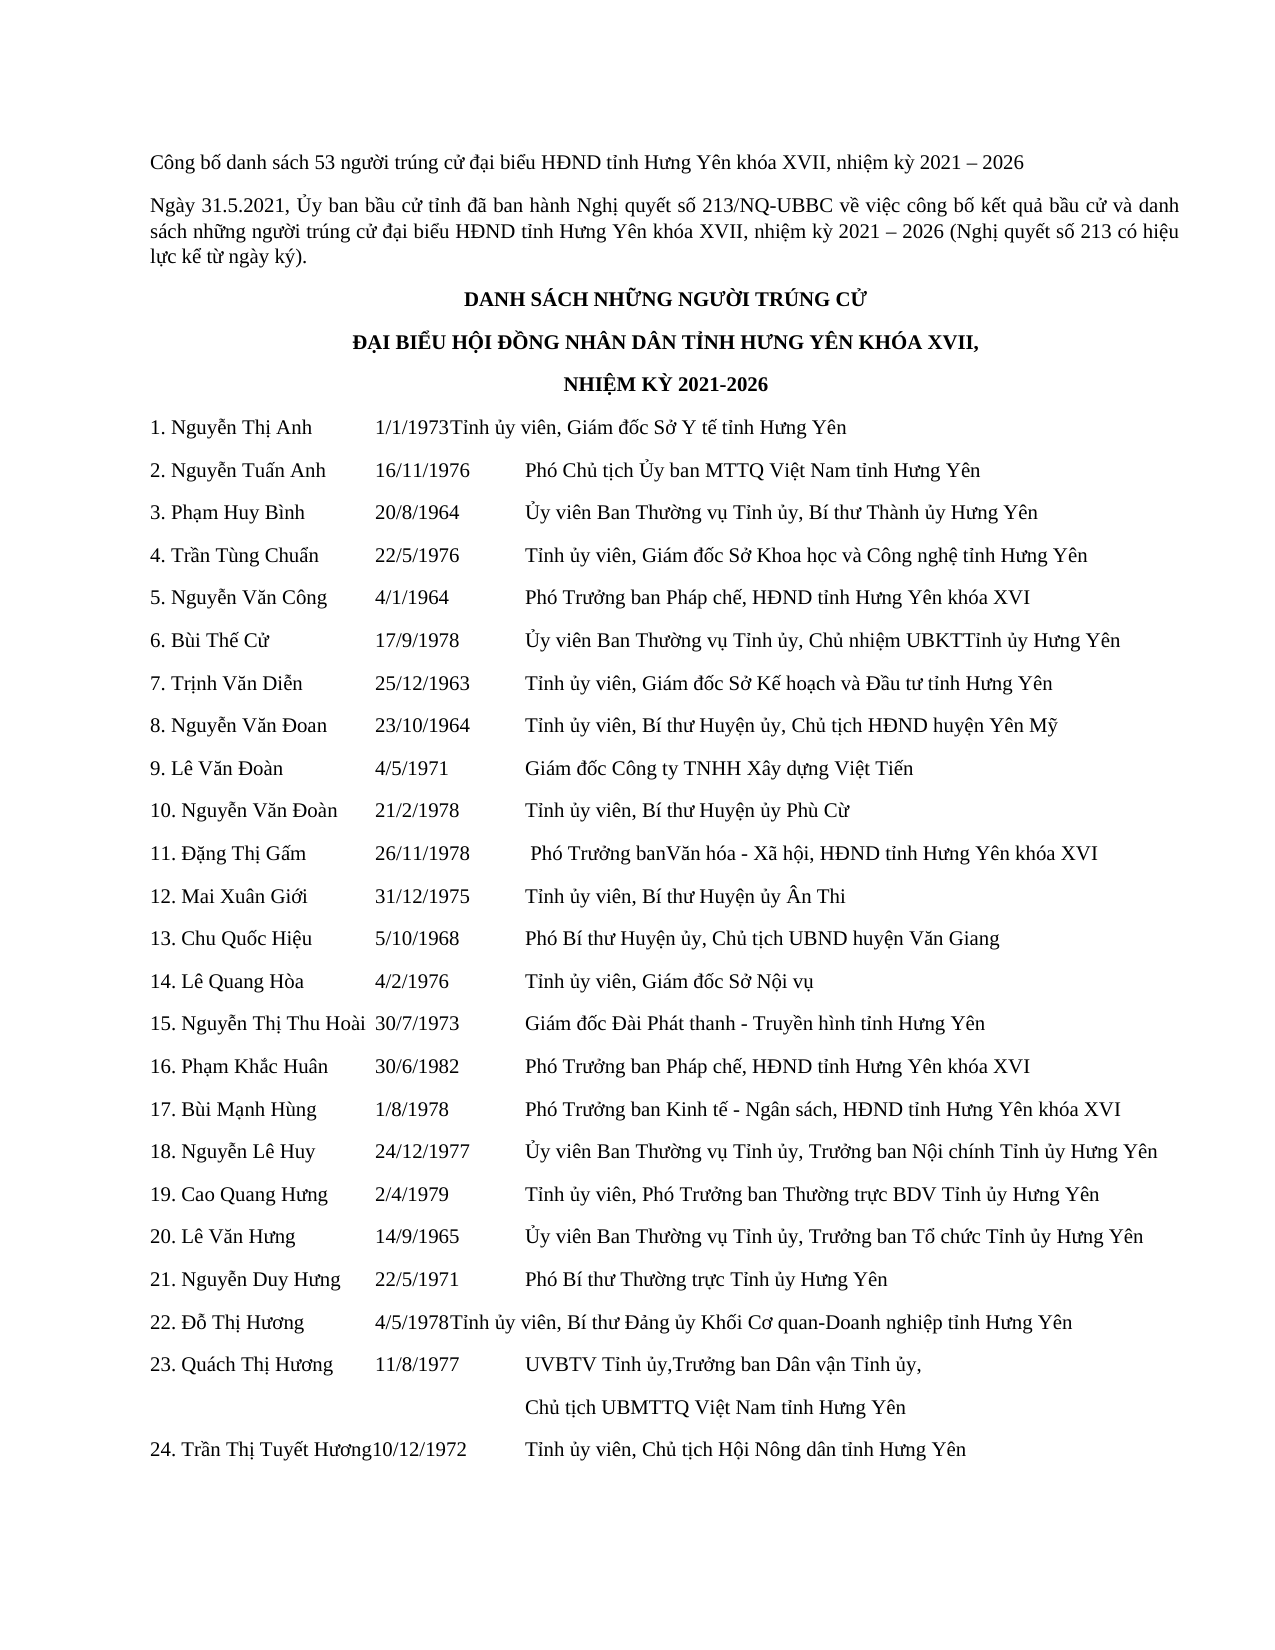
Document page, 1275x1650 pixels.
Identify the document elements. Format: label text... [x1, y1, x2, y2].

text 16. Phạm Khắc Huân 30/6/1982 Phó Trưởng ban Pháp chế, HĐND tỉnh Hưng Yên khóa XVI [150, 1054, 1181, 1078]
text 19. Cao Quang Hưng 2/4/1979 Tỉnh ủy viên, Phó Trưởng ban Thường trực BDV Tỉnh ủy Hưng Yên [150, 1182, 1181, 1206]
text 13. Chu Quốc Hiệu 5/10/1968 Phó Bí thư Huyện ủy, Chủ tịch UBND huyện Văn Giang [150, 926, 1181, 950]
text Công bố danh sách 53 người trúng cử đại biểu HĐND tỉnh Hưng Yên khóa XVII, nhiệm kỳ 2021 – 2026 [150, 150, 1181, 174]
text 21. Nguyễn Duy Hưng 22/5/1971 Phó Bí thư Thường trực Tỉnh ủy Hưng Yên [150, 1267, 1181, 1291]
text 23. Quách Thị Hương 11/8/1977 UVBTV Tỉnh ủy,Trưởng ban Dân vận Tỉnh ủy, [150, 1352, 1181, 1376]
text DANH SÁCH NHỮNG NGƯỜI TRÚNG CỬ [150, 287, 1181, 311]
text 15. Nguyễn Thị Thu Hoài 30/7/1973 Giám đốc Đài Phát thanh - Truyền hình tỉnh Hưng Yên [150, 1011, 1181, 1035]
text 3. Phạm Huy Bình 20/8/1964 Ủy viên Ban Thường vụ Tỉnh ủy, Bí thư Thành ủy Hưng Yên [150, 500, 1181, 524]
text 8. Nguyễn Văn Đoan 23/10/1964 Tỉnh ủy viên, Bí thư Huyện ủy, Chủ tịch HĐND huyện Yên Mỹ [150, 713, 1181, 737]
text NHIỆM KỲ 2021-2026 [150, 372, 1181, 396]
text 7. Trịnh Văn Diễn 25/12/1963 Tỉnh ủy viên, Giám đốc Sở Kế hoạch và Đầu tư tỉnh Hưng Yên [150, 671, 1181, 694]
text 5. Nguyễn Văn Công 4/1/1964 Phó Trưởng ban Pháp chế, HĐND tỉnh Hưng Yên khóa XVI [150, 585, 1181, 609]
text 9. Lê Văn Đoàn 4/5/1971 Giám đốc Công ty TNHH Xây dựng Việt Tiến [150, 756, 1181, 780]
text ĐẠI BIỂU HỘI ĐỒNG NHÂN DÂN TỈNH HƯNG YÊN KHÓA XVII, [150, 330, 1181, 354]
text 17. Bùi Mạnh Hùng 1/8/1978 Phó Trưởng ban Kinh tế - Ngân sách, HĐND tỉnh Hưng Yên khóa XVI [150, 1097, 1181, 1121]
text Chủ tịch UBMTTQ Việt Nam tỉnh Hưng Yên [150, 1395, 1181, 1419]
text 24. Trần Thị Tuyết Hương10/12/1972 Tỉnh ủy viên, Chủ tịch Hội Nông dân tỉnh Hưng Yên [150, 1437, 1181, 1461]
text 1. Nguyễn Thị Anh 1/1/1973 Tỉnh ủy viên, Giám đốc Sở Y tế tỉnh Hưng Yên [150, 415, 1181, 439]
text 18. Nguyễn Lê Huy 24/12/1977 Ủy viên Ban Thường vụ Tỉnh ủy, Trưởng ban Nội chính Tỉnh ủy Hưng Yên [150, 1139, 1181, 1163]
text 6. Bùi Thế Cử 17/9/1978 Ủy viên Ban Thường vụ Tỉnh ủy, Chủ nhiệm UBKTTỉnh ủy Hưng Yên [150, 628, 1181, 652]
text 11. Đặng Thị Gấm 26/11/1978 Phó Trưởng banVăn hóa - Xã hội, HĐND tỉnh Hưng Yên khóa XVI [150, 841, 1181, 865]
text 2. Nguyễn Tuấn Anh 16/11/1976 Phó Chủ tịch Ủy ban MTTQ Việt Nam tỉnh Hưng Yên [150, 457, 1181, 482]
text 20. Lê Văn Hưng 14/9/1965 Ủy viên Ban Thường vụ Tỉnh ủy, Trưởng ban Tổ chức Tỉnh ủy Hưng Yên [150, 1224, 1181, 1248]
text 10. Nguyễn Văn Đoàn 21/2/1978 Tỉnh ủy viên, Bí thư Huyện ủy Phù Cừ [150, 798, 1181, 822]
text Ngày 31.5.2021, Ủy ban bầu cử tỉnh đã ban hành Nghị quyết số 213/NQ-UBBC về việc công bố kết quả bầu cử và danh sách những người trúng cử đại biểu HĐND tỉnh Hưng Yên khóa XVII, nhiệm kỳ 2021 – 2026 (Nghị quyết số 213 có hiệu lực kể từ ngày ký). [150, 193, 1181, 268]
text 14. Lê Quang Hòa 4/2/1976 Tỉnh ủy viên, Giám đốc Sở Nội vụ [150, 969, 1181, 993]
text 22. Đỗ Thị Hương 4/5/1978 Tỉnh ủy viên, Bí thư Đảng ủy Khối Cơ quan-Doanh nghiệp tỉnh Hưng Yên [150, 1309, 1181, 1334]
text 12. Mai Xuân Giới 31/12/1975 Tỉnh ủy viên, Bí thư Huyện ủy Ân Thi [150, 883, 1181, 908]
text 4. Trần Tùng Chuẩn 22/5/1976 Tỉnh ủy viên, Giám đốc Sở Khoa học và Công nghệ tỉnh Hưng Yên [150, 543, 1181, 567]
